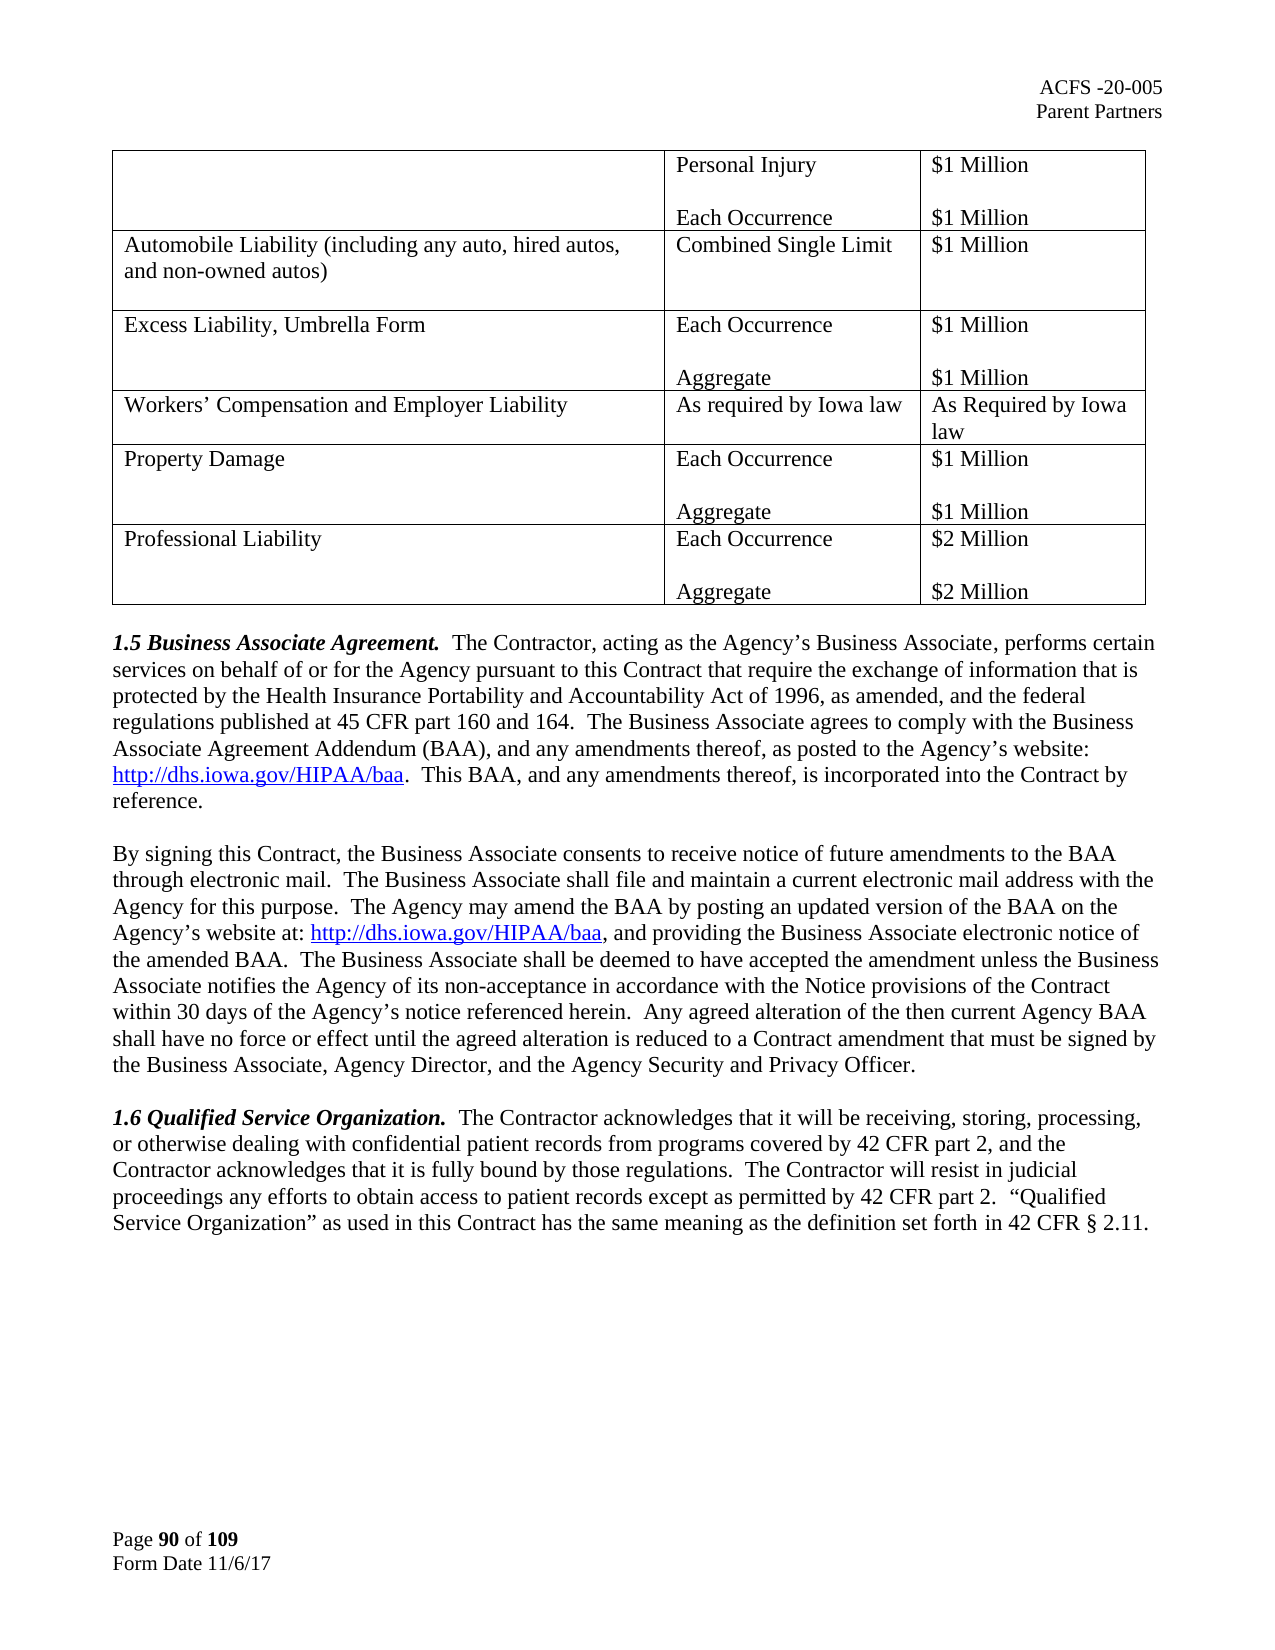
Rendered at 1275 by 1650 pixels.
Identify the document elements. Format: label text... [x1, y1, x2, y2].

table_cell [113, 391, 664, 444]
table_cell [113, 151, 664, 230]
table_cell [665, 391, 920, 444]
text 1.5 Business Associate Agreement. The Contractor, acting as the Agency’s Business Associate, performs certain services on behalf of or for the Agency pursuant to this Contract that require the exchange of information that is protected by the Health Insurance Portability and Accountability Act of 1996, as amended, and the federal regulations published at 45 CFR part 160 and 164. The Business Associate agrees to comply with the Business Associate Agreement Addendum (BAA), and any amendments thereof, as posted to the Agency’s website: http://dhs.iowa.gov/HIPAA/baa. This BAA, and any amendments thereof, is incorporated into the Contract by reference. [112, 605, 1162, 814]
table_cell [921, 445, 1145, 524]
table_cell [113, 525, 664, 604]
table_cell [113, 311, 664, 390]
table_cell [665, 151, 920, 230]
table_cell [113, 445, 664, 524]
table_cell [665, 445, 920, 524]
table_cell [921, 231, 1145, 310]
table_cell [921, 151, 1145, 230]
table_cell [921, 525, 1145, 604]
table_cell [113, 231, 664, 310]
text By signing this Contract, the Business Associate consents to receive notice of future amendments to the BAA through electronic mail. The Business Associate shall file and maintain a current electronic mail address with the Agency for this purpose. The Agency may amend the BAA by posting an updated version of the BAA on the Agency’s website at: http://dhs.iowa.gov/HIPAA/baa, and providing the Business Associate electronic notice of the amended BAA. The Business Associate shall be deemed to have accepted the amendment unless the Business Associate notifies the Agency of its non-acceptance in accordance with the Notice provisions of the Contract within 30 days of the Agency’s notice referenced herein. Any agreed alteration of the then current Agency BAA shall have no force or effect until the agreed alteration is reduced to a Contract amendment that must be signed by the Business Associate, Agency Director, and the Agency Security and Privacy Officer. [112, 840, 1162, 1077]
text 1.6 Qualified Service Organization. The Contractor acknowledges that it will be receiving, storing, processing, or otherwise dealing with confidential patient records from programs covered by 42 CFR part 2, and the Contractor acknowledges that it is fully bound by those regulations. The Contractor will resist in judicial proceedings any efforts to obtain access to patient records except as permitted by 42 CFR part 2. “Qualified Service Organization” as used in this Contract has the same meaning as the definition set forth in 42 CFR § 2.11. [112, 1104, 1162, 1236]
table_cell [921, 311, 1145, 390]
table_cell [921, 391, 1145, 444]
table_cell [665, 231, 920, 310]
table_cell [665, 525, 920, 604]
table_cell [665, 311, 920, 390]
